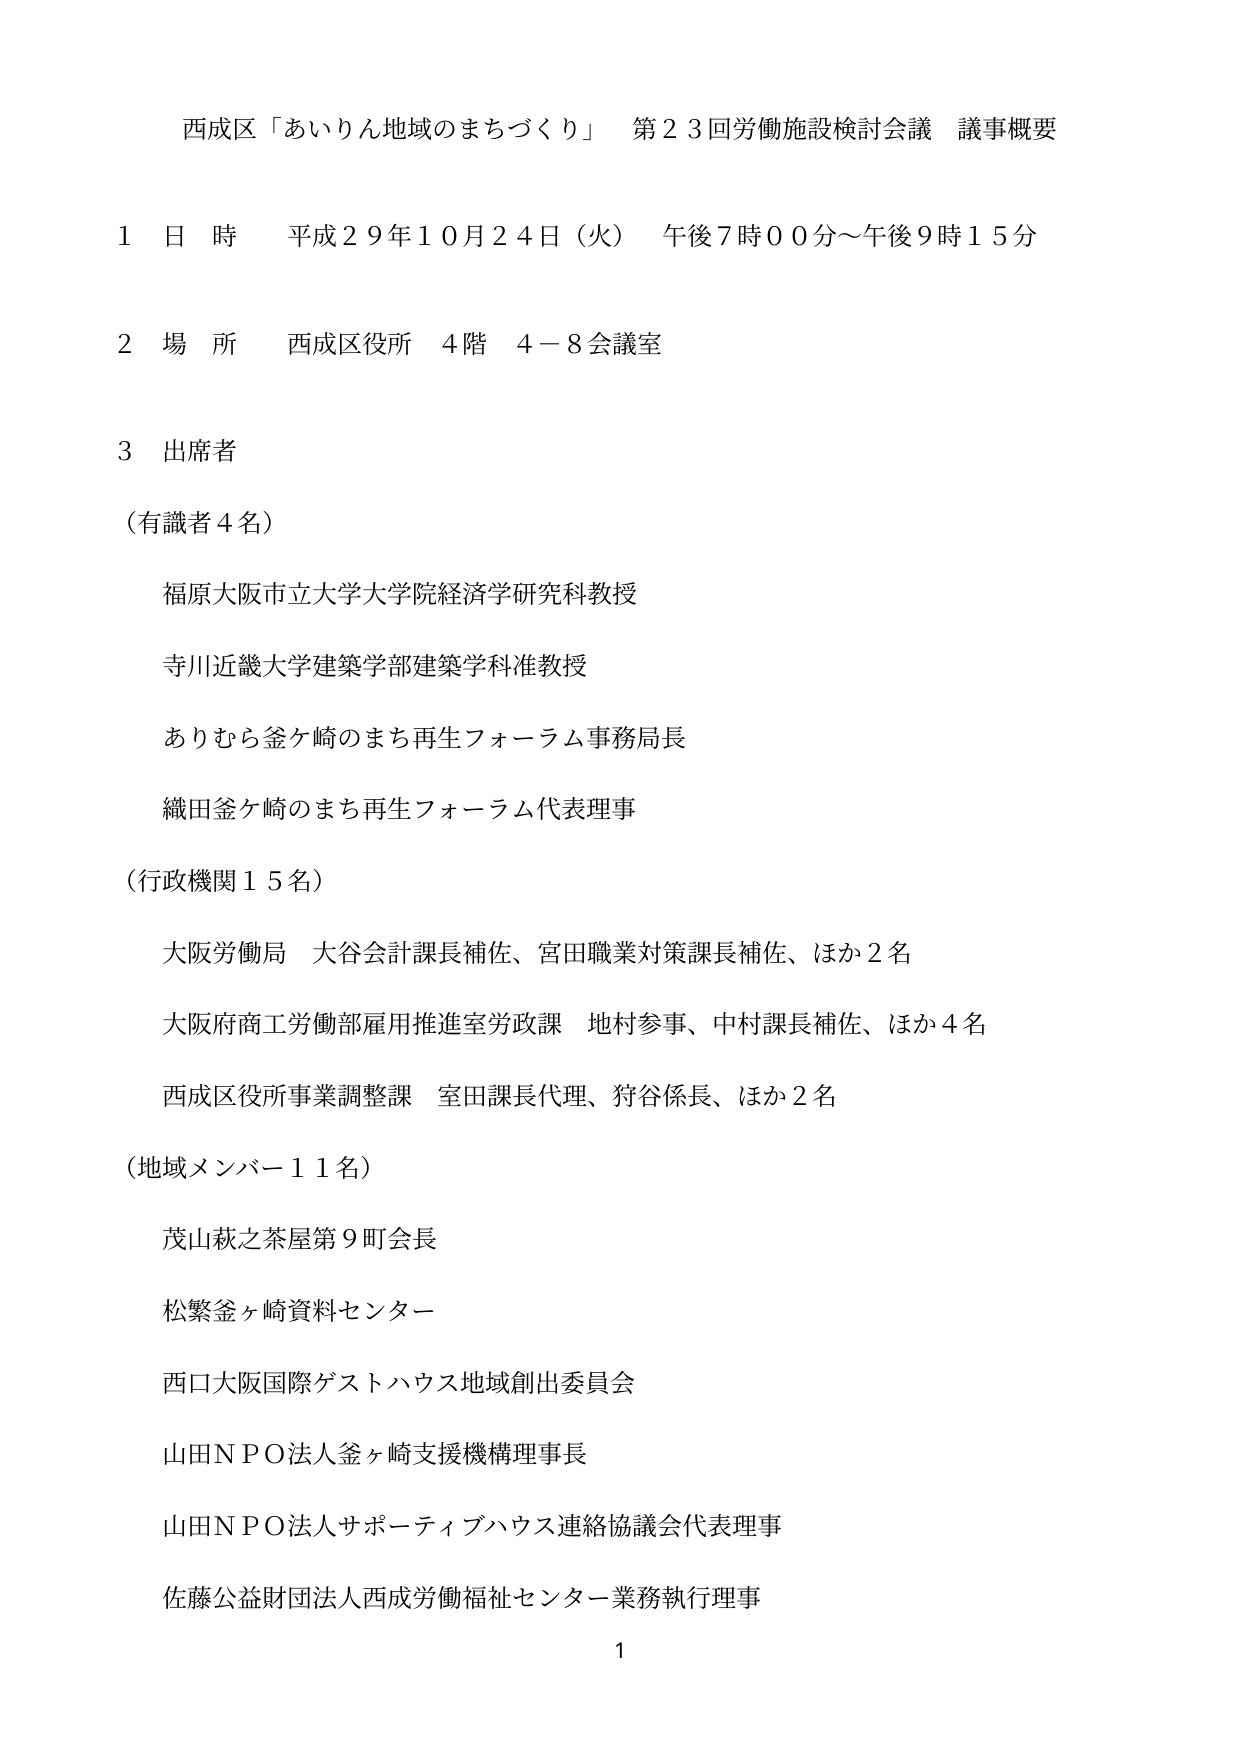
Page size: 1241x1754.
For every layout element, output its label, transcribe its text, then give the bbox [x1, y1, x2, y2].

text 茂山萩之茶屋第９町会長 [112, 1202, 1128, 1274]
text １ 日 時 平成２９年１０月２４日（火） 午後７時００分～午後９時１５分 [112, 199, 1128, 271]
text 山田ＮＰＯ法人釜ヶ崎支援機構理事長 [112, 1417, 1128, 1489]
text 佐藤公益財団法人西成労働福祉センター業務執行理事 [112, 1561, 1128, 1632]
text ２ 場 所 西成区役所 ４階 ４－８会議室 [112, 307, 1128, 378]
text ３ 出席者 [112, 414, 1128, 486]
text 西成区「あいりん地域のまちづくり」 第２３回労働施設検討会議 議事概要 [112, 92, 1128, 163]
text （有識者４名） [112, 486, 1128, 557]
text 西口大阪国際ゲストハウス地域創出委員会 [112, 1346, 1128, 1417]
text 福原大阪市立大学大学院経済学研究科教授 [112, 557, 1128, 629]
text 松繁釜ヶ崎資料センター [112, 1274, 1128, 1346]
text （行政機関１５名） [112, 844, 1128, 916]
text ありむら釜ケ崎のまち再生フォーラム事務局長 [112, 701, 1128, 772]
text 織田釜ケ崎のまち再生フォーラム代表理事 [112, 772, 1128, 844]
text 大阪府商工労働部雇用推進室労政課 地村参事、中村課長補佐、ほか４名 [112, 987, 1128, 1059]
text （地域メンバー１１名） [112, 1131, 1128, 1202]
text 山田ＮＰＯ法人サポーティブハウス連絡協議会代表理事 [112, 1489, 1128, 1561]
text 西成区役所事業調整課 室田課長代理、狩谷係長、ほか２名 [112, 1059, 1128, 1131]
text 寺川近畿大学建築学部建築学科准教授 [112, 629, 1128, 701]
text 大阪労働局 大谷会計課長補佐、宮田職業対策課長補佐、ほか２名 [112, 916, 1128, 987]
